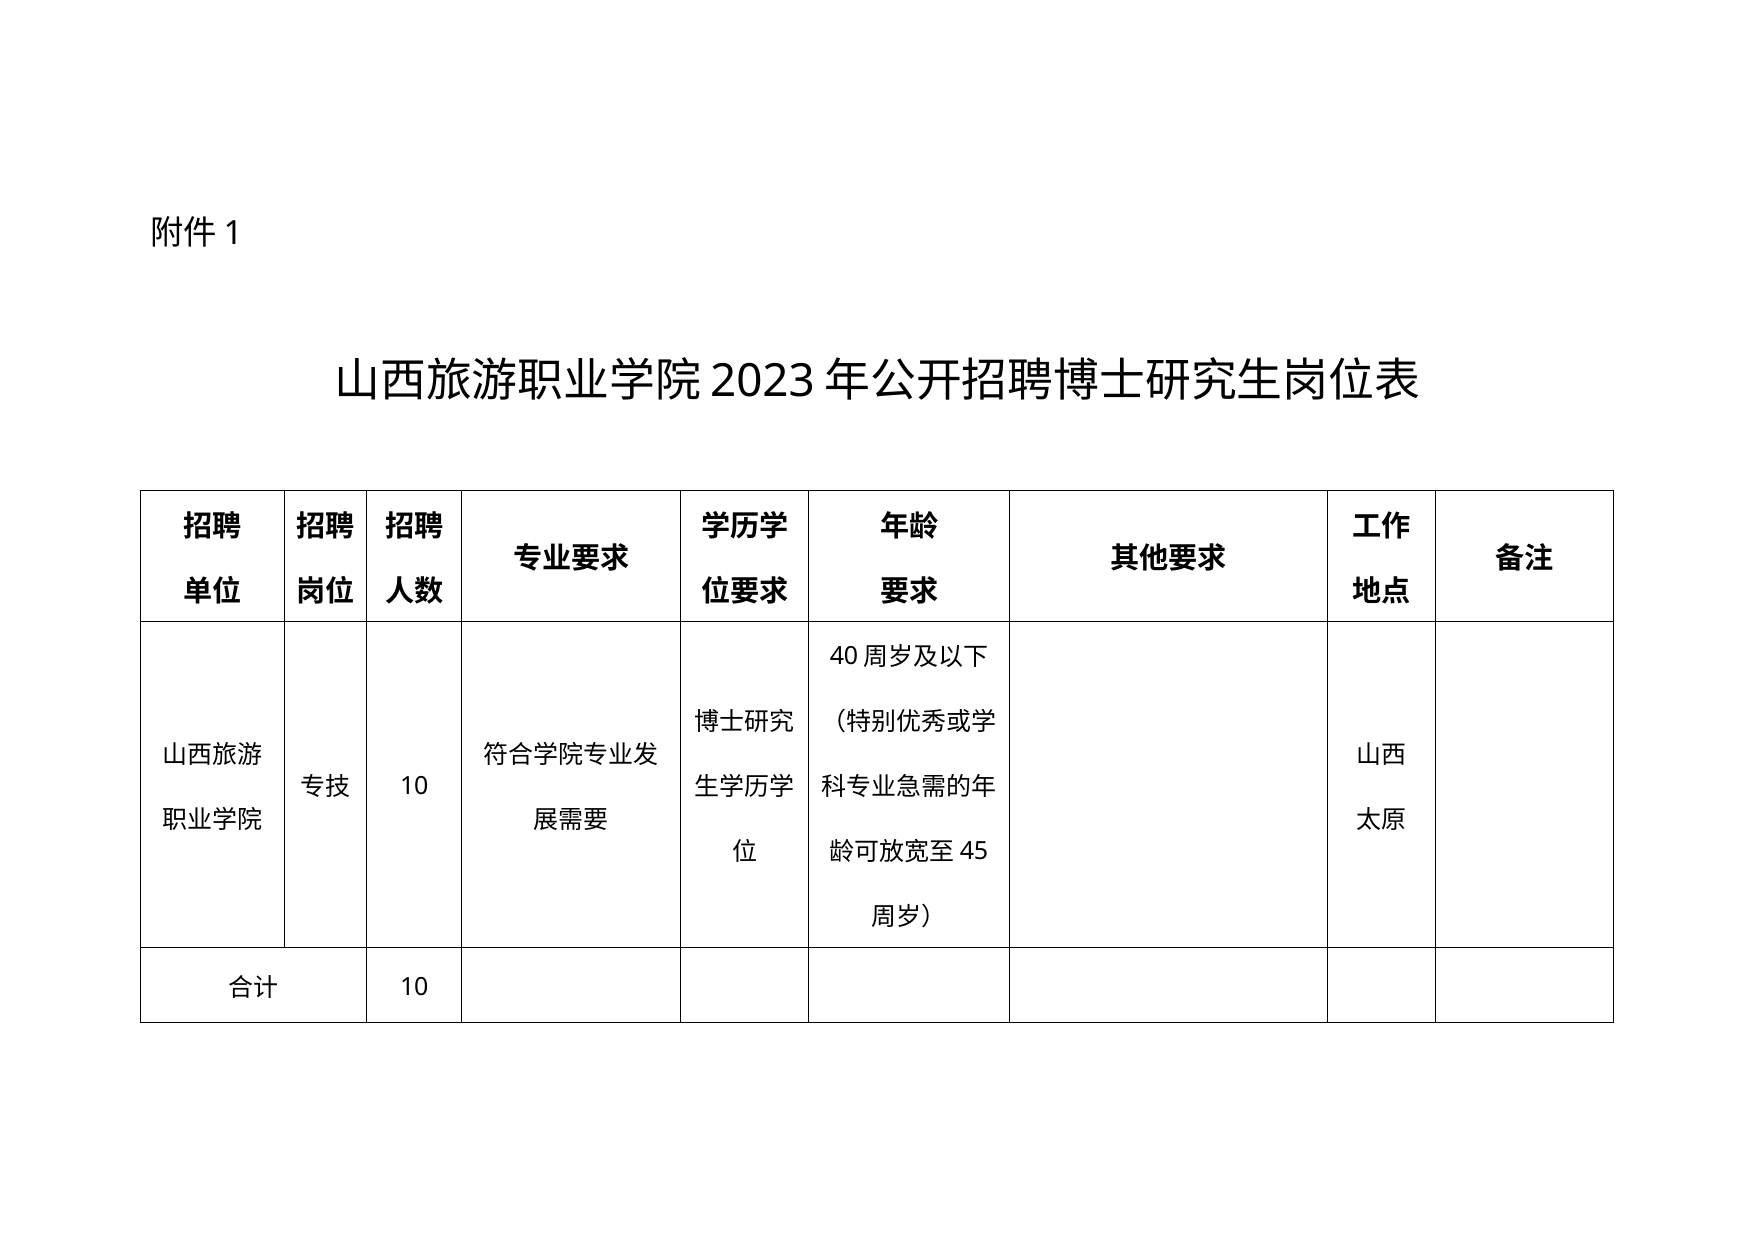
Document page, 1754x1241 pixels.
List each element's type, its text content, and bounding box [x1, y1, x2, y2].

table_cell [1010, 622, 1327, 947]
table_cell [1328, 948, 1435, 1022]
table_header 备注 [1436, 491, 1613, 621]
table_cell [809, 948, 1009, 1022]
table_header 工作 地点 [1328, 491, 1435, 621]
table_cell 40周岁及以下（特别优秀或学科专业急需的年龄可放宽至45周岁） [809, 622, 1009, 947]
table_header 年龄 要求 [809, 491, 1009, 621]
table_cell [1010, 948, 1327, 1022]
table_cell [462, 948, 680, 1022]
table_cell 山西旅游职业学院 [141, 622, 284, 947]
table_cell 10 [367, 622, 461, 947]
table_cell 10 [367, 948, 461, 1022]
table_cell 山西 太原 [1328, 622, 1435, 947]
text 附件1 [150, 198, 1604, 263]
table_header 招聘人数 [367, 491, 461, 621]
table_cell [1436, 622, 1613, 947]
table_cell 符合学院专业发展需要 [462, 622, 680, 947]
table_header 学历学位要求 [681, 491, 808, 621]
table_cell 博士研究生学历学位 [681, 622, 808, 947]
table_header 其他要求 [1010, 491, 1327, 621]
table_header 招聘 岗位 [285, 491, 366, 621]
table_header 专业要求 [462, 491, 680, 621]
text 山西旅游职业学院2023年公开招聘博士研究生岗位表 [150, 328, 1604, 425]
table_cell [681, 948, 808, 1022]
table_header 招聘 单位 [141, 491, 284, 621]
table_cell 合计 [141, 948, 366, 1022]
table_cell [1436, 948, 1613, 1022]
table_cell 专技 [285, 622, 366, 947]
